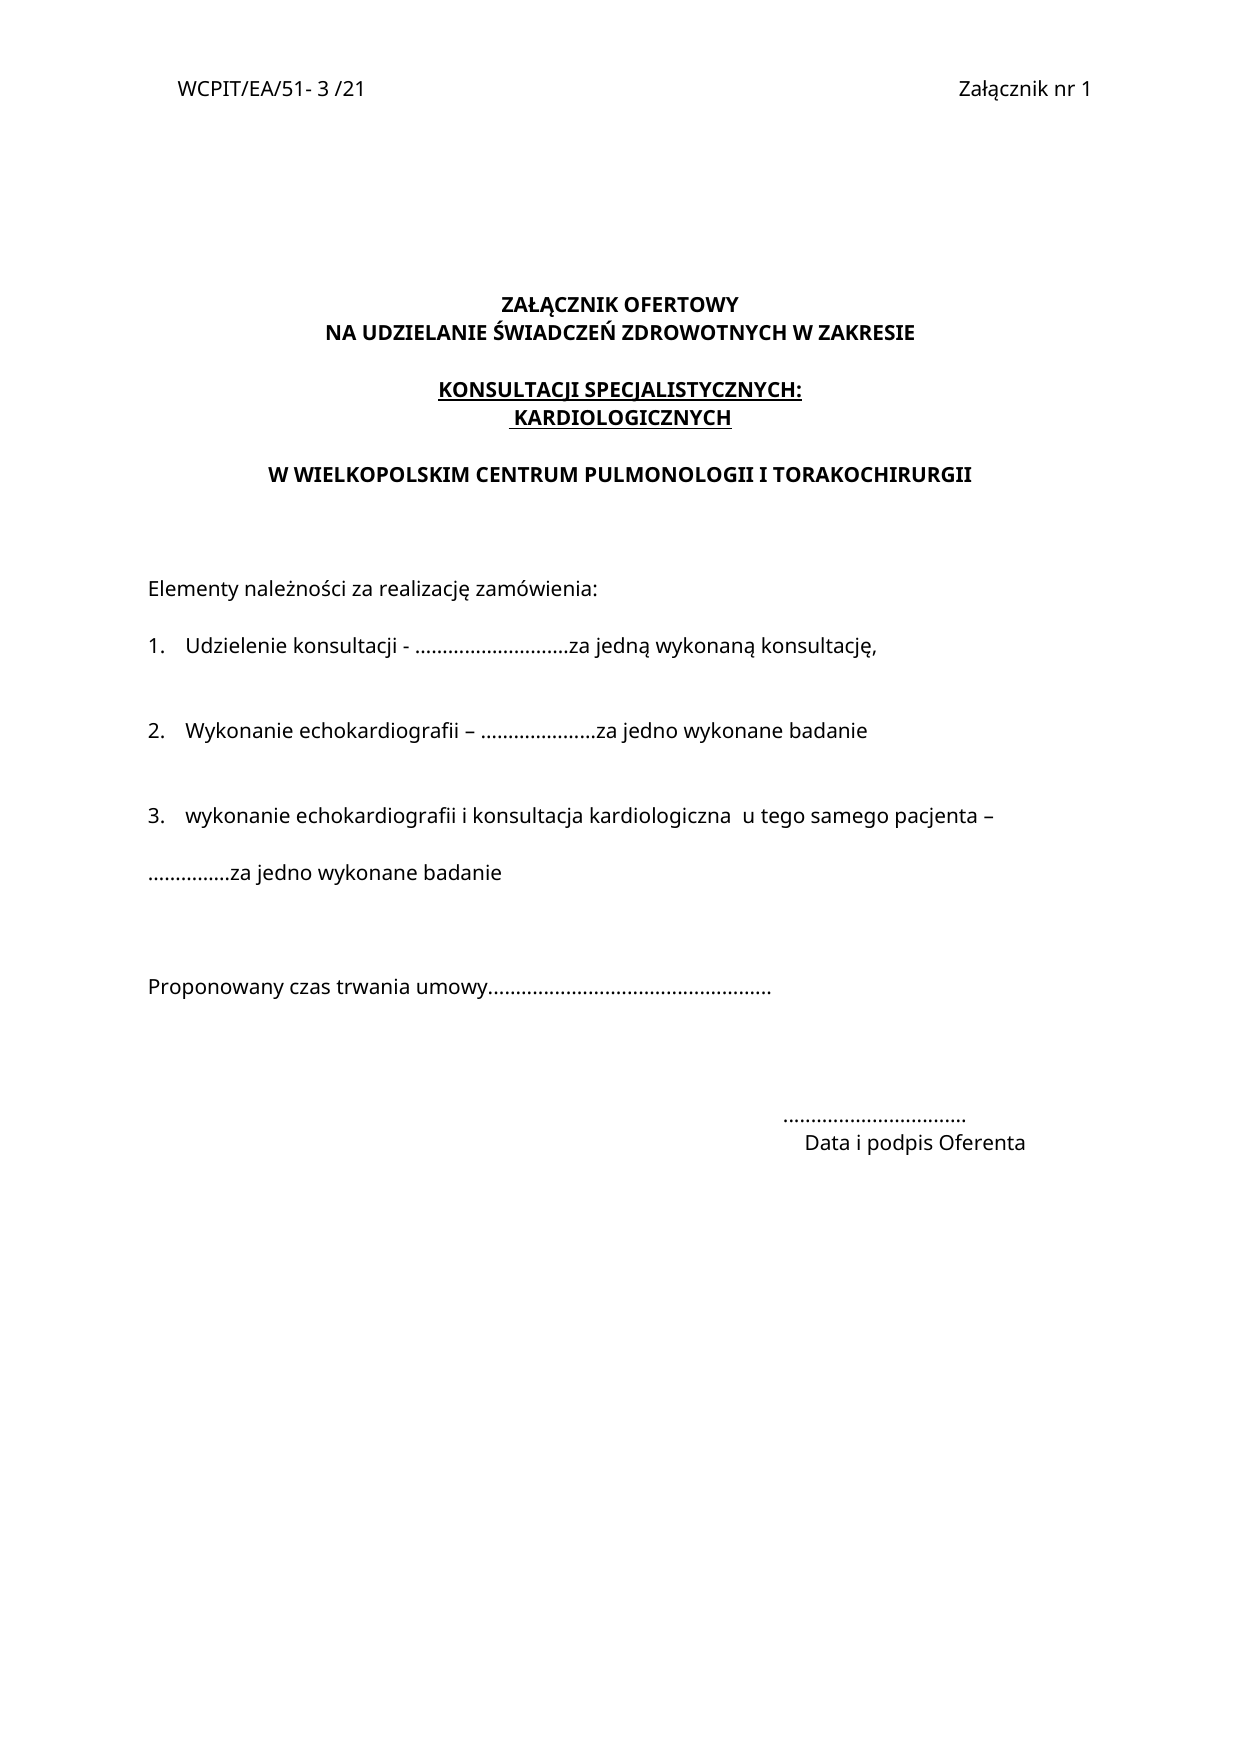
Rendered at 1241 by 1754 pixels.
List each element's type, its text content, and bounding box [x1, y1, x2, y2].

title KONSULTACJI SPECJALISTYCZNYCH: [148, 375, 1093, 403]
text Proponowany czas trwania umowy................................................... [148, 972, 1093, 1001]
text Data i podpis Oferenta [783, 1128, 1033, 1157]
text ZAŁĄCZNIK OFERTOWY [148, 290, 1093, 318]
list wykonanie echokardiografii i konsultacja kardiologiczna u tego samego pacjenta – [148, 802, 1093, 830]
list Udzielenie konsultacji - …………………….…za jedną wykonaną konsultację, [148, 631, 1093, 659]
title NA UDZIELANIE ŚWIADCZEŃ ZDROWOTNYCH W ZAKRESIE [148, 318, 1093, 347]
list Wykonanie echokardiografii – …………………za jedno wykonane badanie [148, 716, 1093, 745]
title KARDIOLOGICZNYCH [148, 403, 1093, 432]
text ……………za jedno wykonane badanie [148, 858, 1093, 887]
text Elementy należności za realizację zamówienia: [148, 574, 1093, 603]
text ................................. [783, 1100, 1033, 1128]
title W WIELKOPOLSKIM CENTRUM PULMONOLOGII I TORAKOCHIRURGII [148, 460, 1093, 489]
